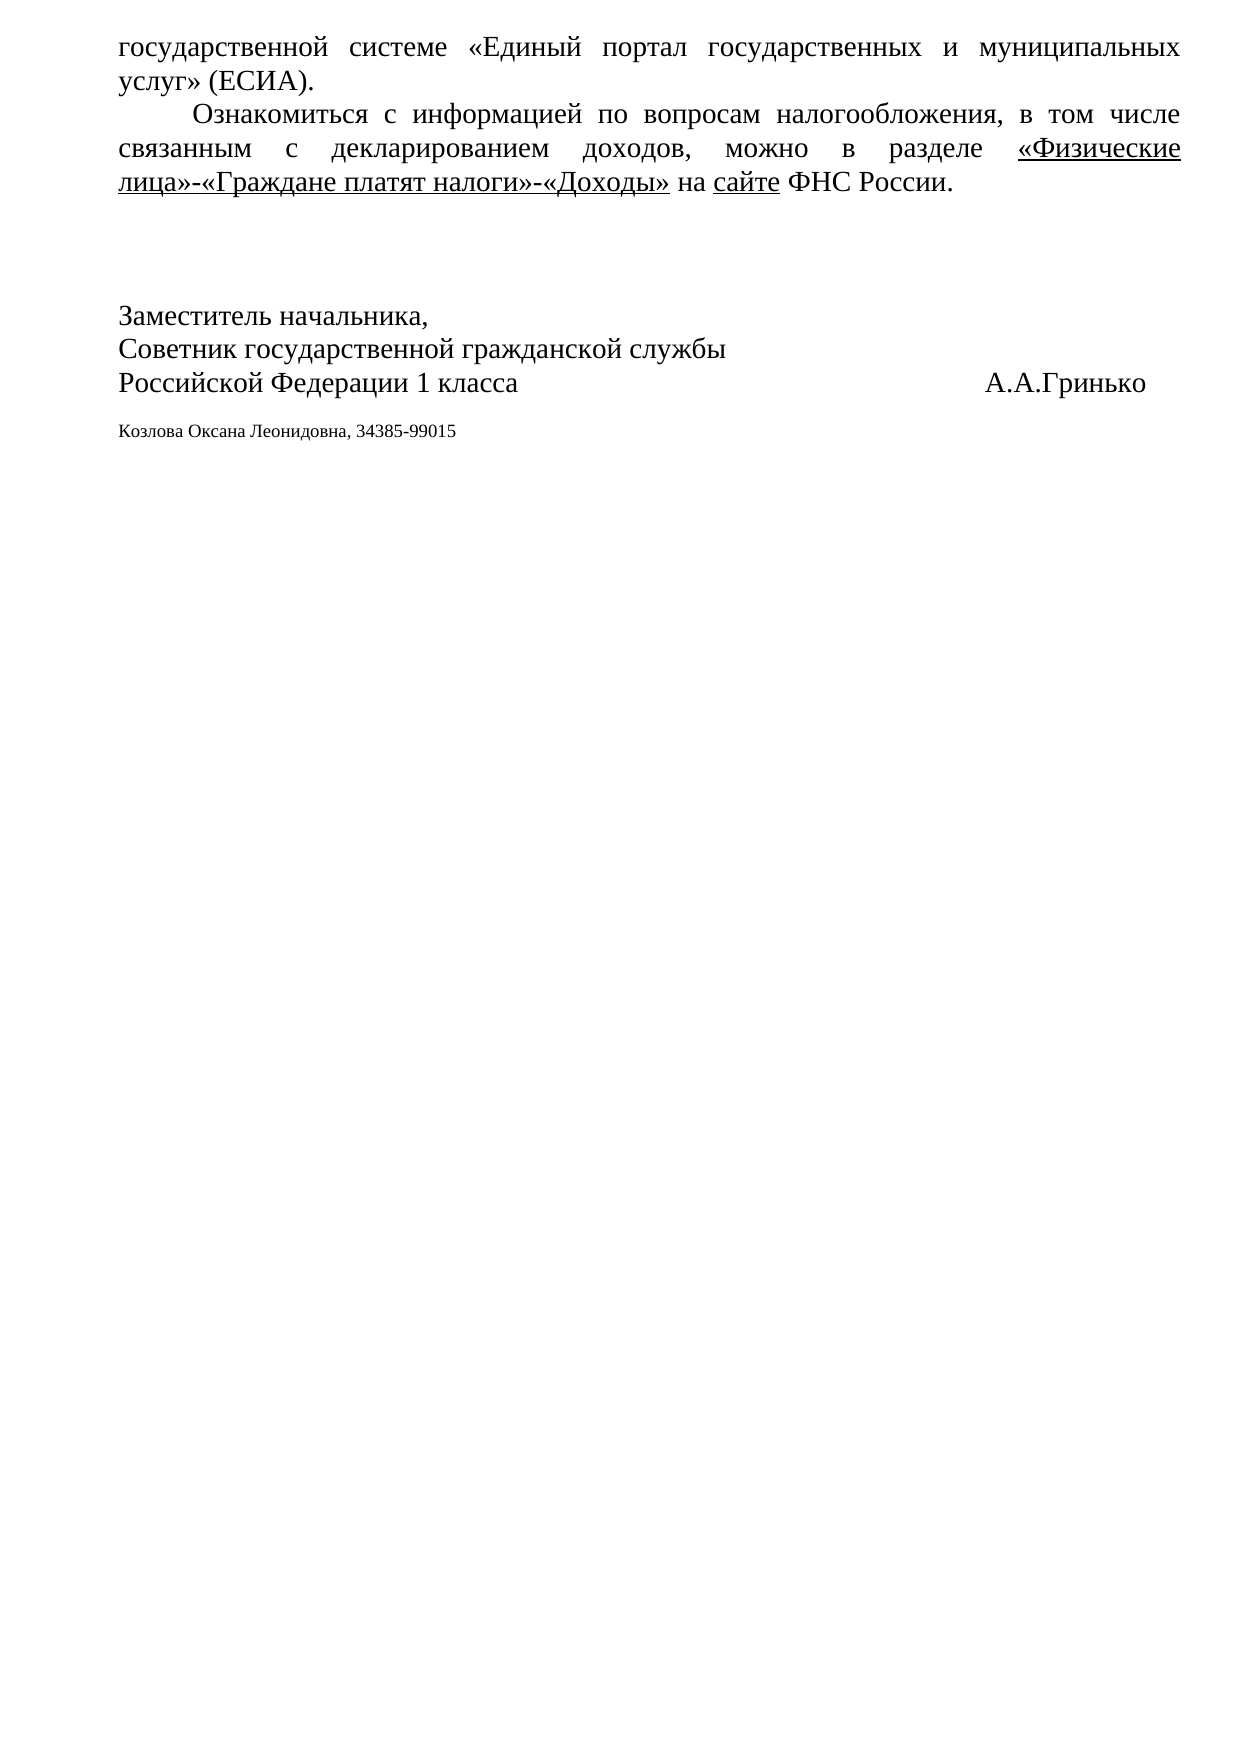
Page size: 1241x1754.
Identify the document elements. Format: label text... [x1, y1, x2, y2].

text Заместитель начальника, [118, 298, 1181, 331]
text Ознакомиться с информацией по вопросам налогообложения, в том числе связанным с декларированием доходов, можно в разделе «Физические лица»-«Граждане платят налоги»-«Доходы» на сайте ФНС России. [118, 97, 1181, 197]
text Российской Федерации 1 класса А.А.Гринько [118, 365, 1181, 398]
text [118, 29, 1181, 97]
text Козлова Оксана Леонидовна, 34385-99015 [81, 420, 1181, 442]
text Советник государственной гражданской службы [118, 331, 1181, 365]
